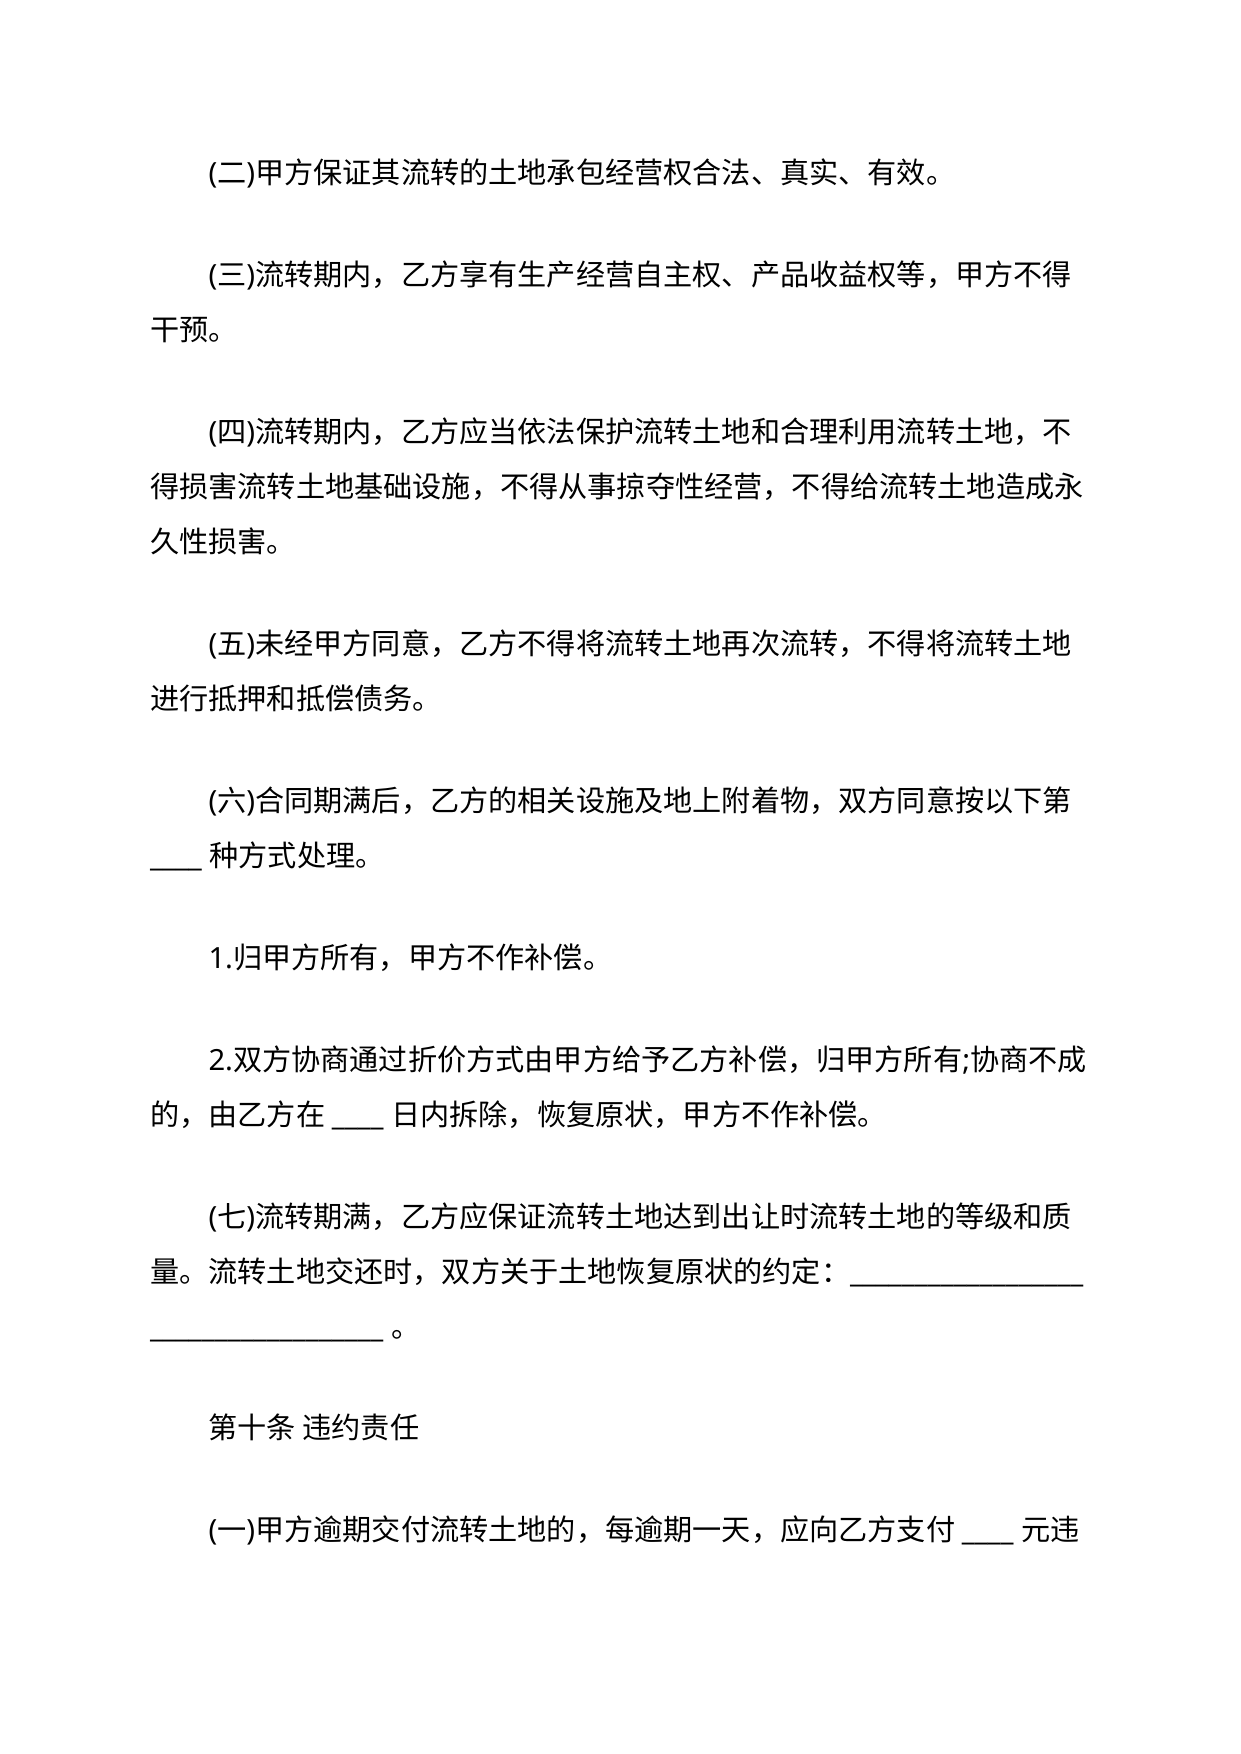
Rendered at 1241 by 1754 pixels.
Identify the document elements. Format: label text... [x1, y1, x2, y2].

text 2.双方协商通过折价方式由甲方给予乙方补偿，归甲方所有;协商不成的，由乙方在 ____ 日内拆除，恢复原状，甲方不作补偿。 [150, 1036, 1090, 1133]
text 1.归甲方所有，甲方不作补偿。 [150, 934, 1090, 977]
text (二)甲方保证其流转的土地承包经营权合法、真实、有效。 [150, 150, 1090, 192]
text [150, 1507, 1090, 1549]
text (六)合同期满后，乙方的相关设施及地上附着物，双方同意按以下第 ____ 种方式处理。 [150, 777, 1090, 874]
text (五)未经甲方同意，乙方不得将流转土地再次流转，不得将流转土地进行抵押和抵偿债务。 [150, 620, 1090, 718]
text (七)流转期满，乙方应保证流转土地达到出让时流转土地的等级和质量。流转土地交还时，双方关于土地恢复原状的约定：____________________________________ 。 [150, 1193, 1090, 1346]
text 第十条 违约责任 [150, 1405, 1090, 1447]
text (三)流转期内，乙方享有生产经营自主权、产品收益权等，甲方不得干预。 [150, 252, 1090, 349]
text (四)流转期内，乙方应当依法保护流转土地和合理利用流转土地，不得损害流转土地基础设施，不得从事掠夺性经营，不得给流转土地造成永久性损害。 [150, 409, 1090, 561]
